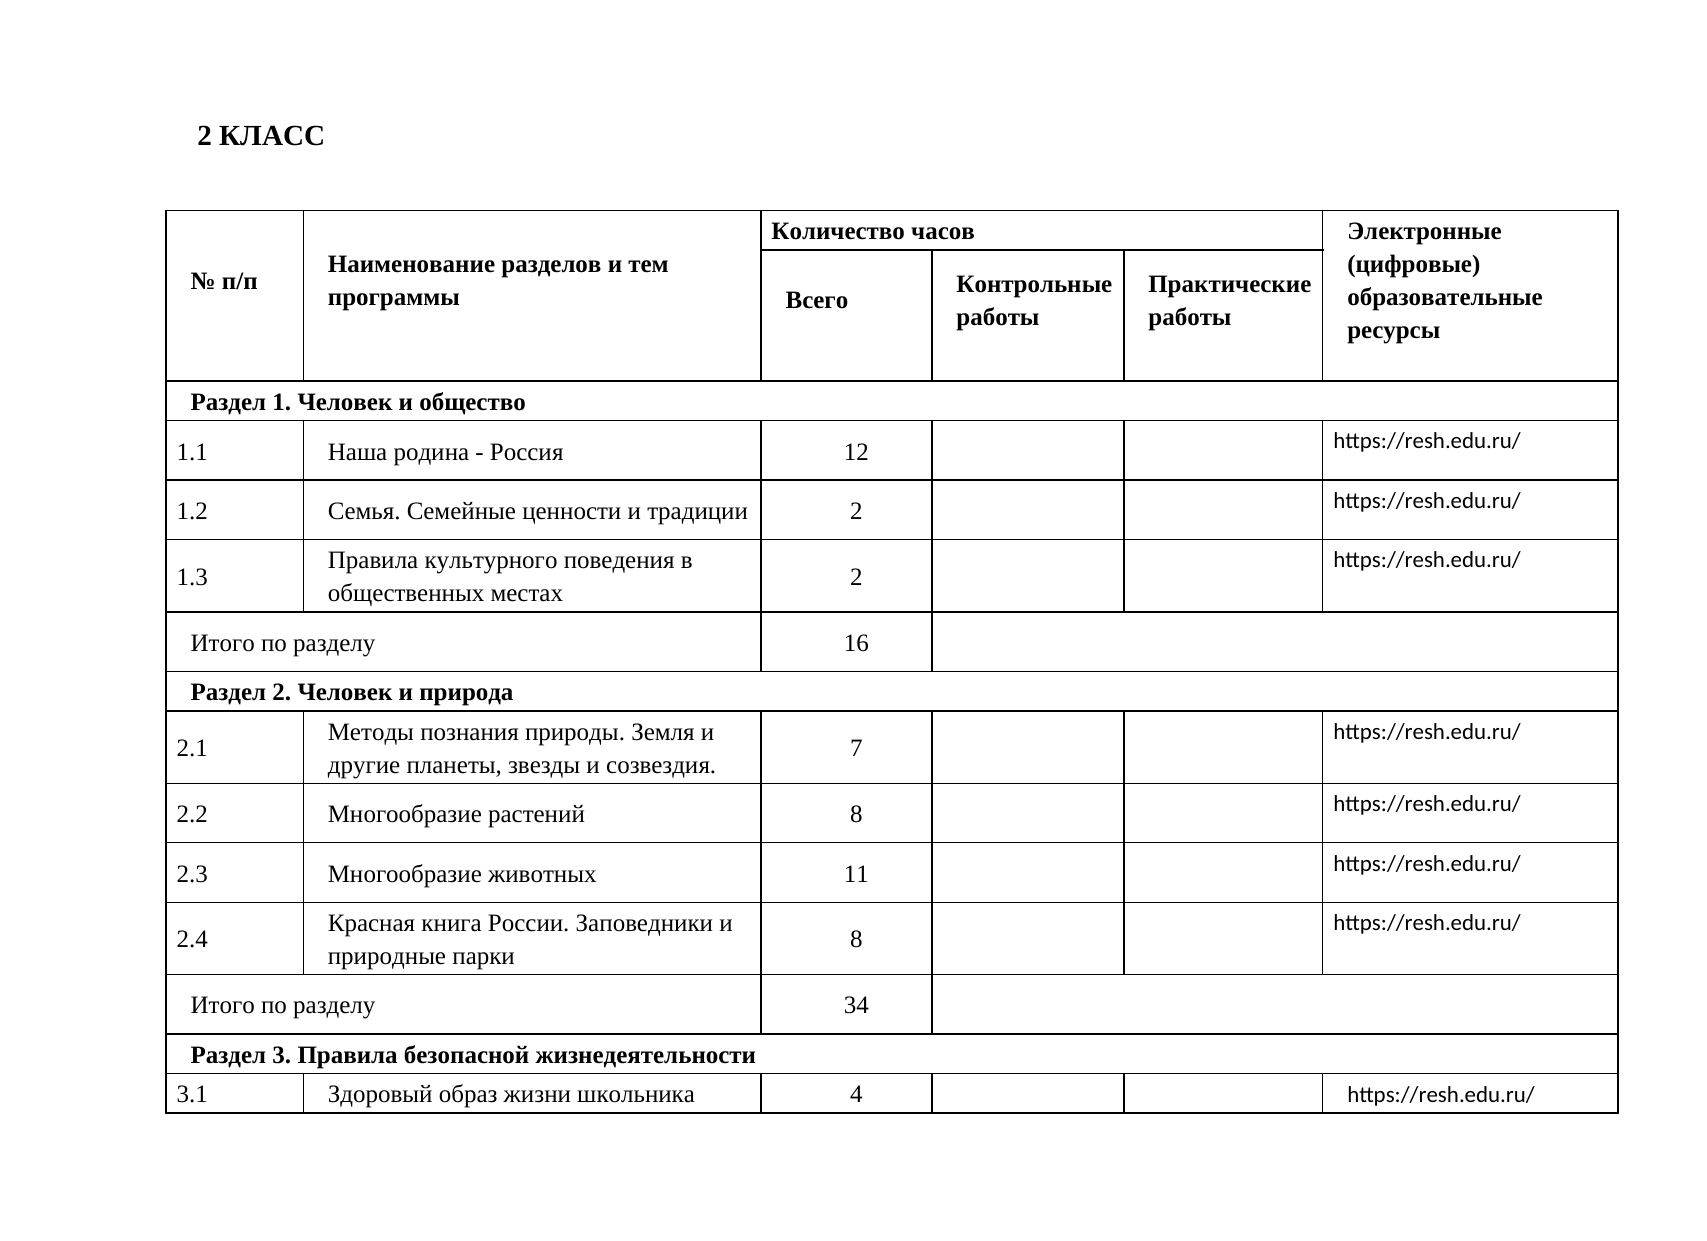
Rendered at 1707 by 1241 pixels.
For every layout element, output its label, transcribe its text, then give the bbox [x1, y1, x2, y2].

text 2 КЛАСС [190, 118, 1618, 152]
table_cell https://resh.edu.ru/ [1323, 843, 1617, 901]
table_cell 2.4 [167, 903, 303, 974]
table_cell Контрольные работы [933, 251, 1123, 380]
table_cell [1323, 1074, 1617, 1112]
table_cell Семья. Семейные ценности и традиции [304, 481, 760, 539]
table_cell https://resh.edu.ru/ [1323, 903, 1617, 974]
table_header Количество часов [762, 211, 1322, 249]
table_cell [933, 540, 1123, 611]
table_cell https://resh.edu.ru/ [1323, 540, 1617, 611]
table_cell [1125, 481, 1322, 539]
table_cell Итого по разделу [167, 613, 760, 671]
table_cell 8 [762, 903, 931, 974]
table_cell Раздел 1. Человек и общество [167, 382, 1617, 420]
table_cell 2.2 [167, 784, 303, 842]
table_cell Раздел 3. Правила безопасной жизнедеятельности [167, 1035, 1617, 1073]
table_cell 2.1 [167, 712, 303, 782]
table_cell 3.1 [167, 1074, 303, 1112]
table_cell Всего [762, 251, 931, 380]
table_header Наименование разделов и тем программы [304, 211, 760, 380]
table_cell [1125, 903, 1322, 974]
table_cell https://resh.edu.ru/ [1323, 481, 1617, 539]
table_cell [1125, 1074, 1322, 1112]
table_cell [933, 421, 1123, 479]
table_cell Многообразие растений [304, 784, 760, 842]
table_cell Правила культурного поведения в общественных местах [304, 540, 760, 611]
table_cell [933, 784, 1123, 842]
table_cell Итого по разделу [167, 975, 760, 1033]
table_cell 4 [762, 1074, 931, 1112]
table_cell [933, 613, 1617, 671]
table_header Электронные (цифровые) образовательные ресурсы [1323, 211, 1617, 380]
table_cell [933, 481, 1123, 539]
table_cell [933, 712, 1123, 782]
table_cell [933, 903, 1123, 974]
table_cell 2.3 [167, 843, 303, 901]
table_cell 1.1 [167, 421, 303, 479]
table_cell Здоровый образ жизни школьника [304, 1074, 760, 1112]
table_cell 7 [762, 712, 931, 782]
table_cell [933, 843, 1123, 901]
table_cell [933, 1074, 1123, 1112]
table_cell Многообразие животных [304, 843, 760, 901]
table_cell 2 [762, 540, 931, 611]
table_cell [933, 975, 1617, 1033]
table_cell https://resh.edu.ru/ [1323, 712, 1617, 782]
table_cell 34 [762, 975, 931, 1033]
table_cell 8 [762, 784, 931, 842]
table_cell [1125, 421, 1322, 479]
table_cell https://resh.edu.ru/ [1323, 421, 1617, 479]
table_cell [1125, 712, 1322, 782]
table_cell Раздел 2. Человек и природа [167, 672, 1617, 710]
table_cell 2 [762, 481, 931, 539]
table_cell 1.2 [167, 481, 303, 539]
table_cell Наша родина - Россия [304, 421, 760, 479]
table_header № п/п [167, 211, 303, 380]
table_cell [1125, 540, 1322, 611]
table_cell 1.3 [167, 540, 303, 611]
table_cell Методы познания природы. Земля и другие планеты, звезды и созвездия. [304, 712, 760, 782]
table_cell Практические работы [1125, 251, 1322, 380]
table_cell 16 [762, 613, 931, 671]
table_cell 12 [762, 421, 931, 479]
table_cell https://resh.edu.ru/ [1323, 784, 1617, 842]
table_cell [1125, 843, 1322, 901]
table_cell Красная книга России. Заповедники и природные парки [304, 903, 760, 974]
table_cell 11 [762, 843, 931, 901]
table_cell [1125, 784, 1322, 842]
